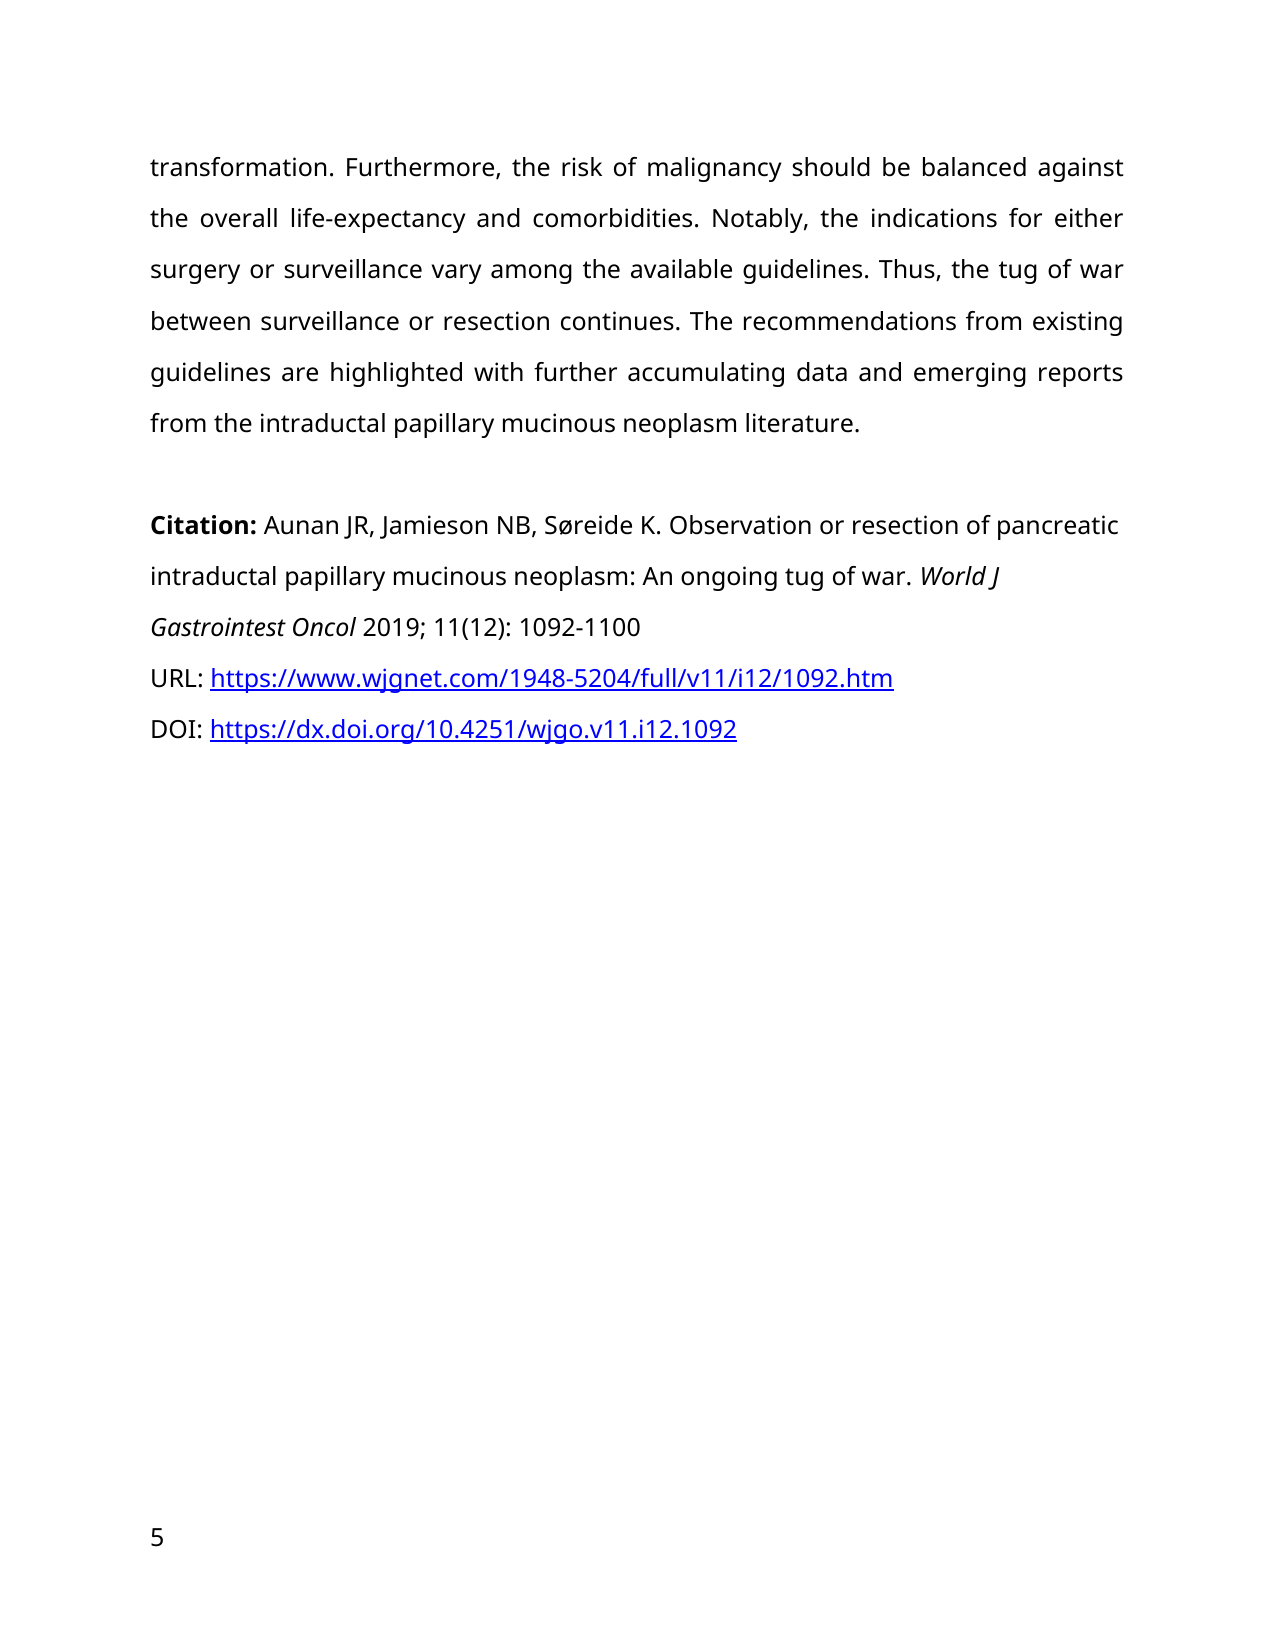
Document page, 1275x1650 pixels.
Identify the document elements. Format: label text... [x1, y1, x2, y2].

text URL: https://www.wjgnet.com/1948-5204/full/v11/i12/1092.htm [631, 660, 1125, 694]
text Citation: Aunan JR, Jamieson NB, Søreide K. Observation or resection of pancreatic intraductal papillary mucinous neoplasm: An ongoing tug of war. World J Gastrointest Oncol 2019; 11(12): 1092-1100 [150, 507, 1125, 643]
text DOI: https://dx.doi.org/10.4251/wjgo.v11.i12.1092 [150, 711, 1125, 746]
text URL: https://www.wjgnet.com/1948-5204/full/v11/i12/1092.htm [150, 660, 509, 694]
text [150, 150, 1125, 439]
